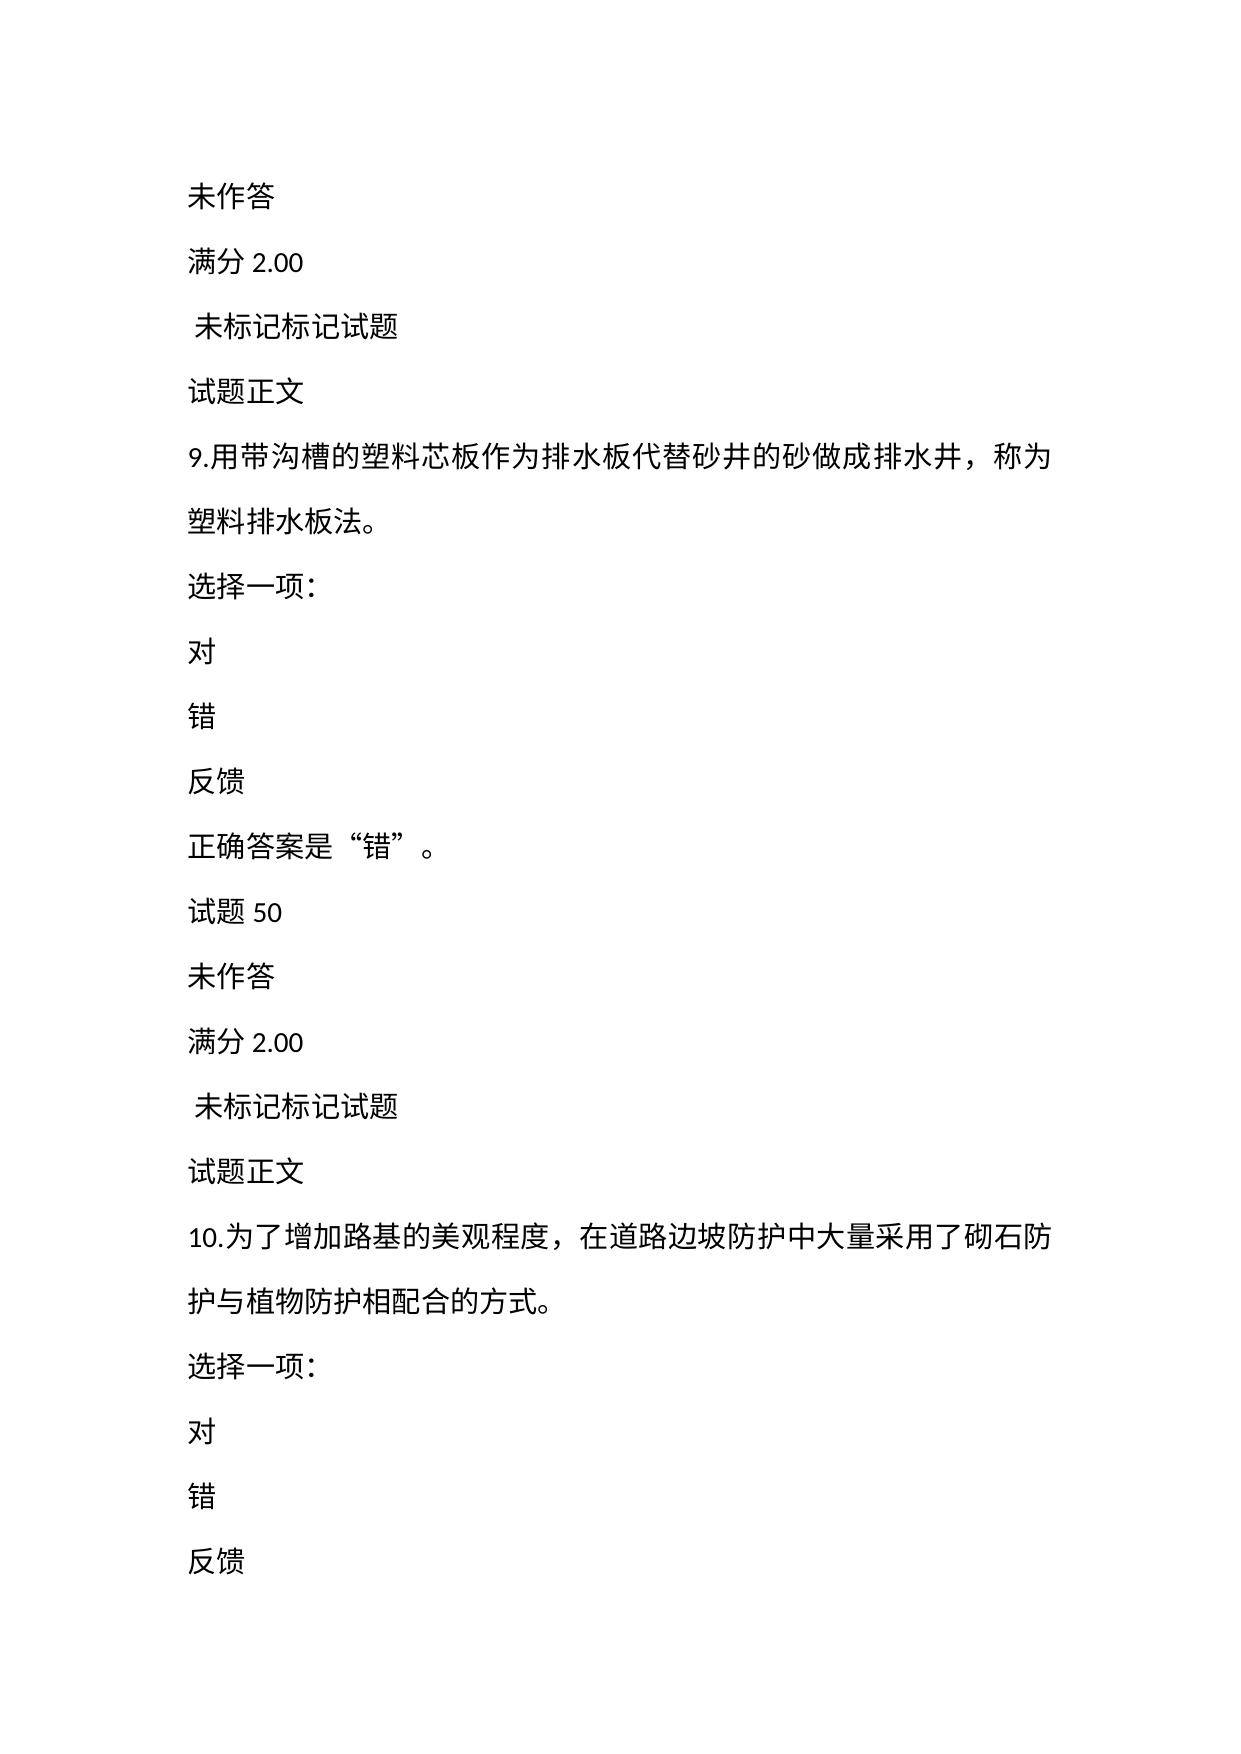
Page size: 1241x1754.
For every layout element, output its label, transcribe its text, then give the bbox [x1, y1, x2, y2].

text 未作答 [187, 942, 1053, 1007]
text 对 [187, 1397, 1053, 1462]
text 错 [187, 682, 1053, 747]
text 反馈 [187, 747, 1053, 812]
text 试题正文 [187, 357, 1053, 422]
text 反馈 [187, 1527, 1053, 1592]
text 满分2.00 [187, 227, 1053, 292]
text 错 [187, 1462, 1053, 1527]
text 试题正文 [187, 1137, 1053, 1202]
text 未作答 [187, 162, 1053, 227]
text 选择一项： [187, 552, 1053, 617]
text 未标记标记试题 [187, 1072, 1053, 1137]
text 选择一项： [187, 1332, 1053, 1397]
text 9.用带沟槽的塑料芯板作为排水板代替砂井的砂做成排水井，称为塑料排水板法。 [187, 422, 1053, 552]
text 满分2.00 [187, 1007, 1053, 1072]
text 未标记标记试题 [187, 292, 1053, 357]
text 10.为了增加路基的美观程度，在道路边坡防护中大量采用了砌石防护与植物防护相配合的方式。 [187, 1202, 1053, 1332]
text 对 [187, 617, 1053, 682]
text 正确答案是“错”。 [187, 812, 1053, 877]
text 试题 50 [187, 877, 1053, 942]
